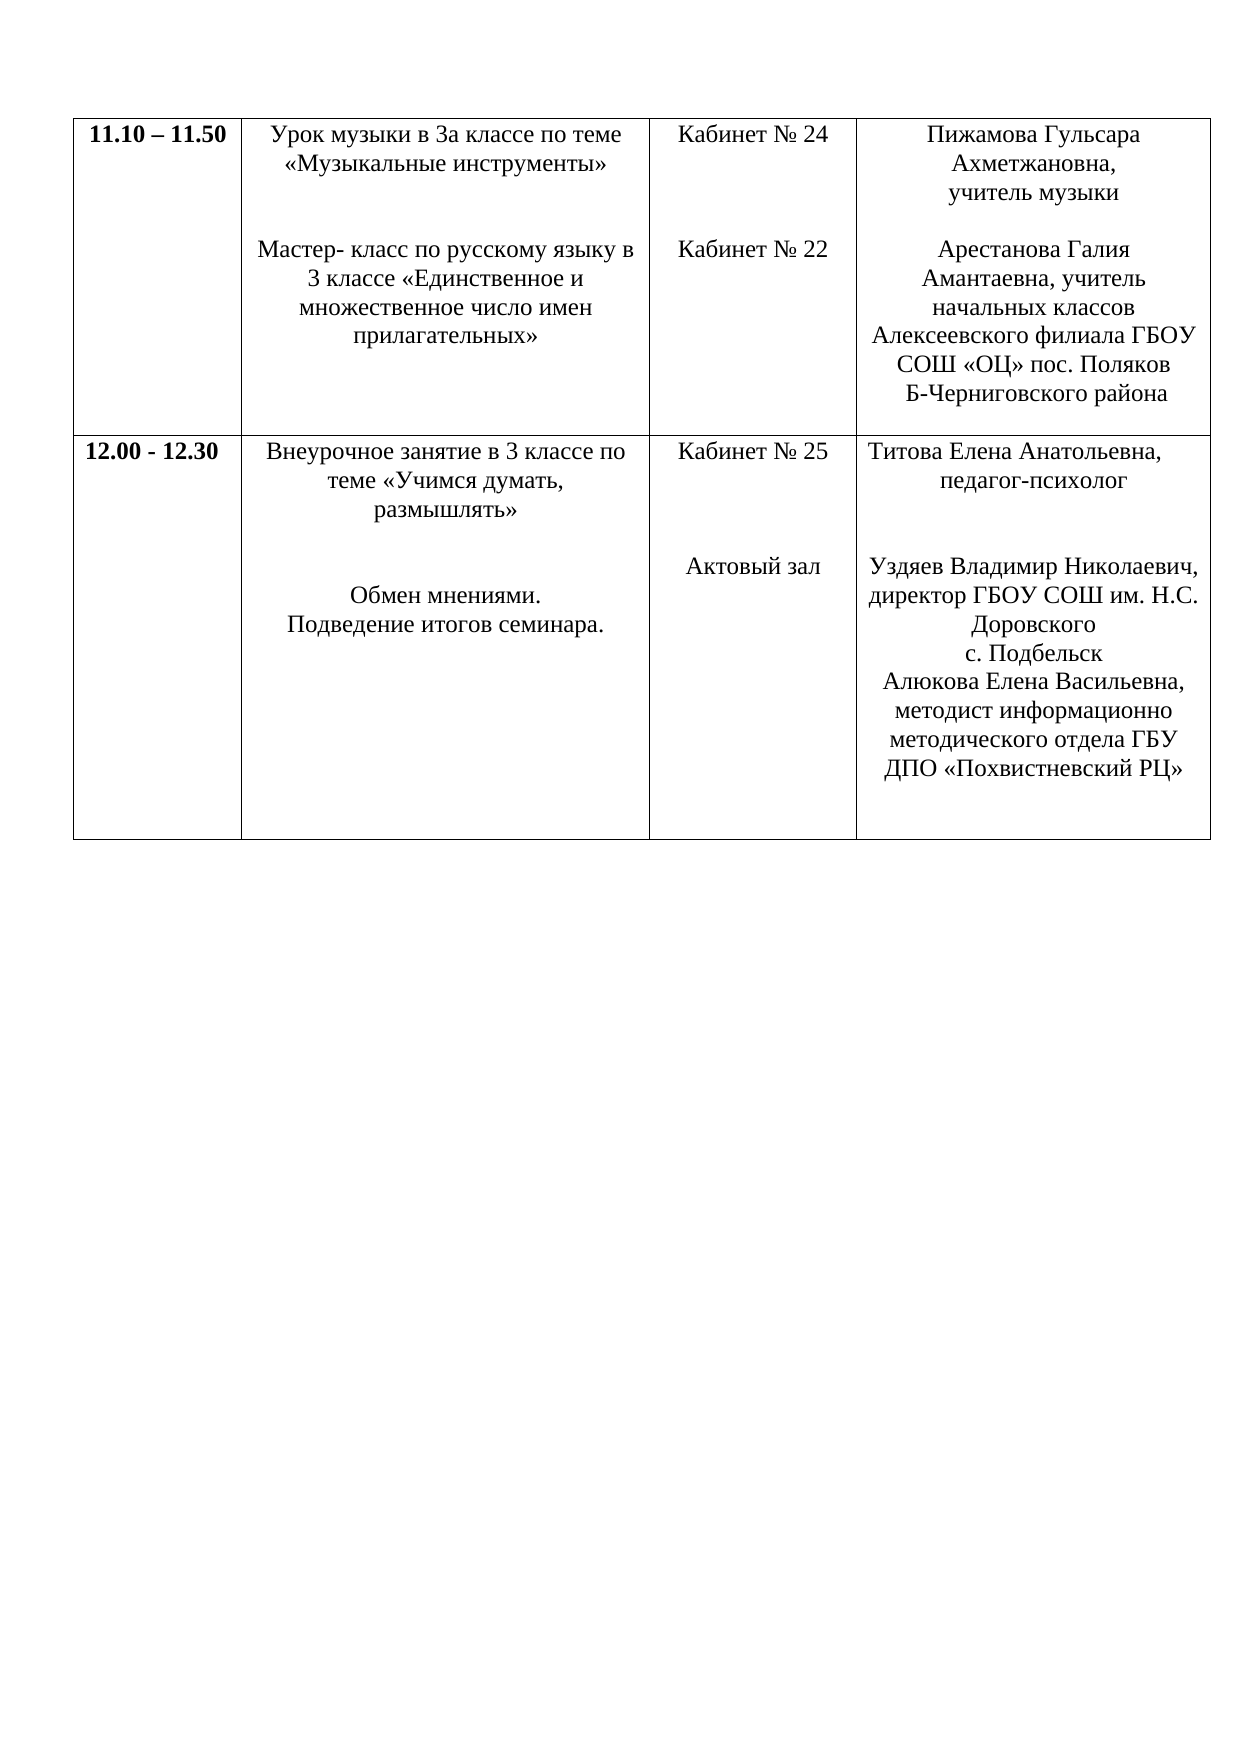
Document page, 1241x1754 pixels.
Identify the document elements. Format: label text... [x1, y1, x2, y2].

table_cell Кабинет № 24 Кабинет № 22 [650, 119, 856, 435]
table_cell Урок музыки в 3а классе по теме «Музыкальные инструменты» Мастер- класс по русскому языку в 3 классе «Единственное и множественное число имен прилагательных» [242, 119, 649, 435]
table_cell Внеурочное занятие в 3 классе по теме «Учимся думать, размышлять» Обмен мнениями. Подведение итогов семинара. [242, 436, 649, 839]
table_cell Кабинет № 25 Актовый зал [650, 436, 856, 839]
table_cell Пижамова Гульсара Ахметжановна, учитель музыки Арестанова Галия Амантаевна, учитель начальных классов Алексеевского филиала ГБОУ СОШ «ОЦ» пос. Поляков Б-Черниговского района [857, 119, 1210, 435]
table_cell 11.10 – 11.50 [74, 119, 241, 435]
table_cell Титова Елена Анатольевна, педагог-психолог Уздяев Владимир Николаевич, директор ГБОУ СОШ им. Н.С. Доровского с. Подбельск Алюкова Елена Васильевна, методист информационно методического отдела ГБУ ДПО «Похвистневский РЦ» [857, 436, 1210, 839]
table_cell 12.00 - 12.30 [74, 436, 241, 839]
